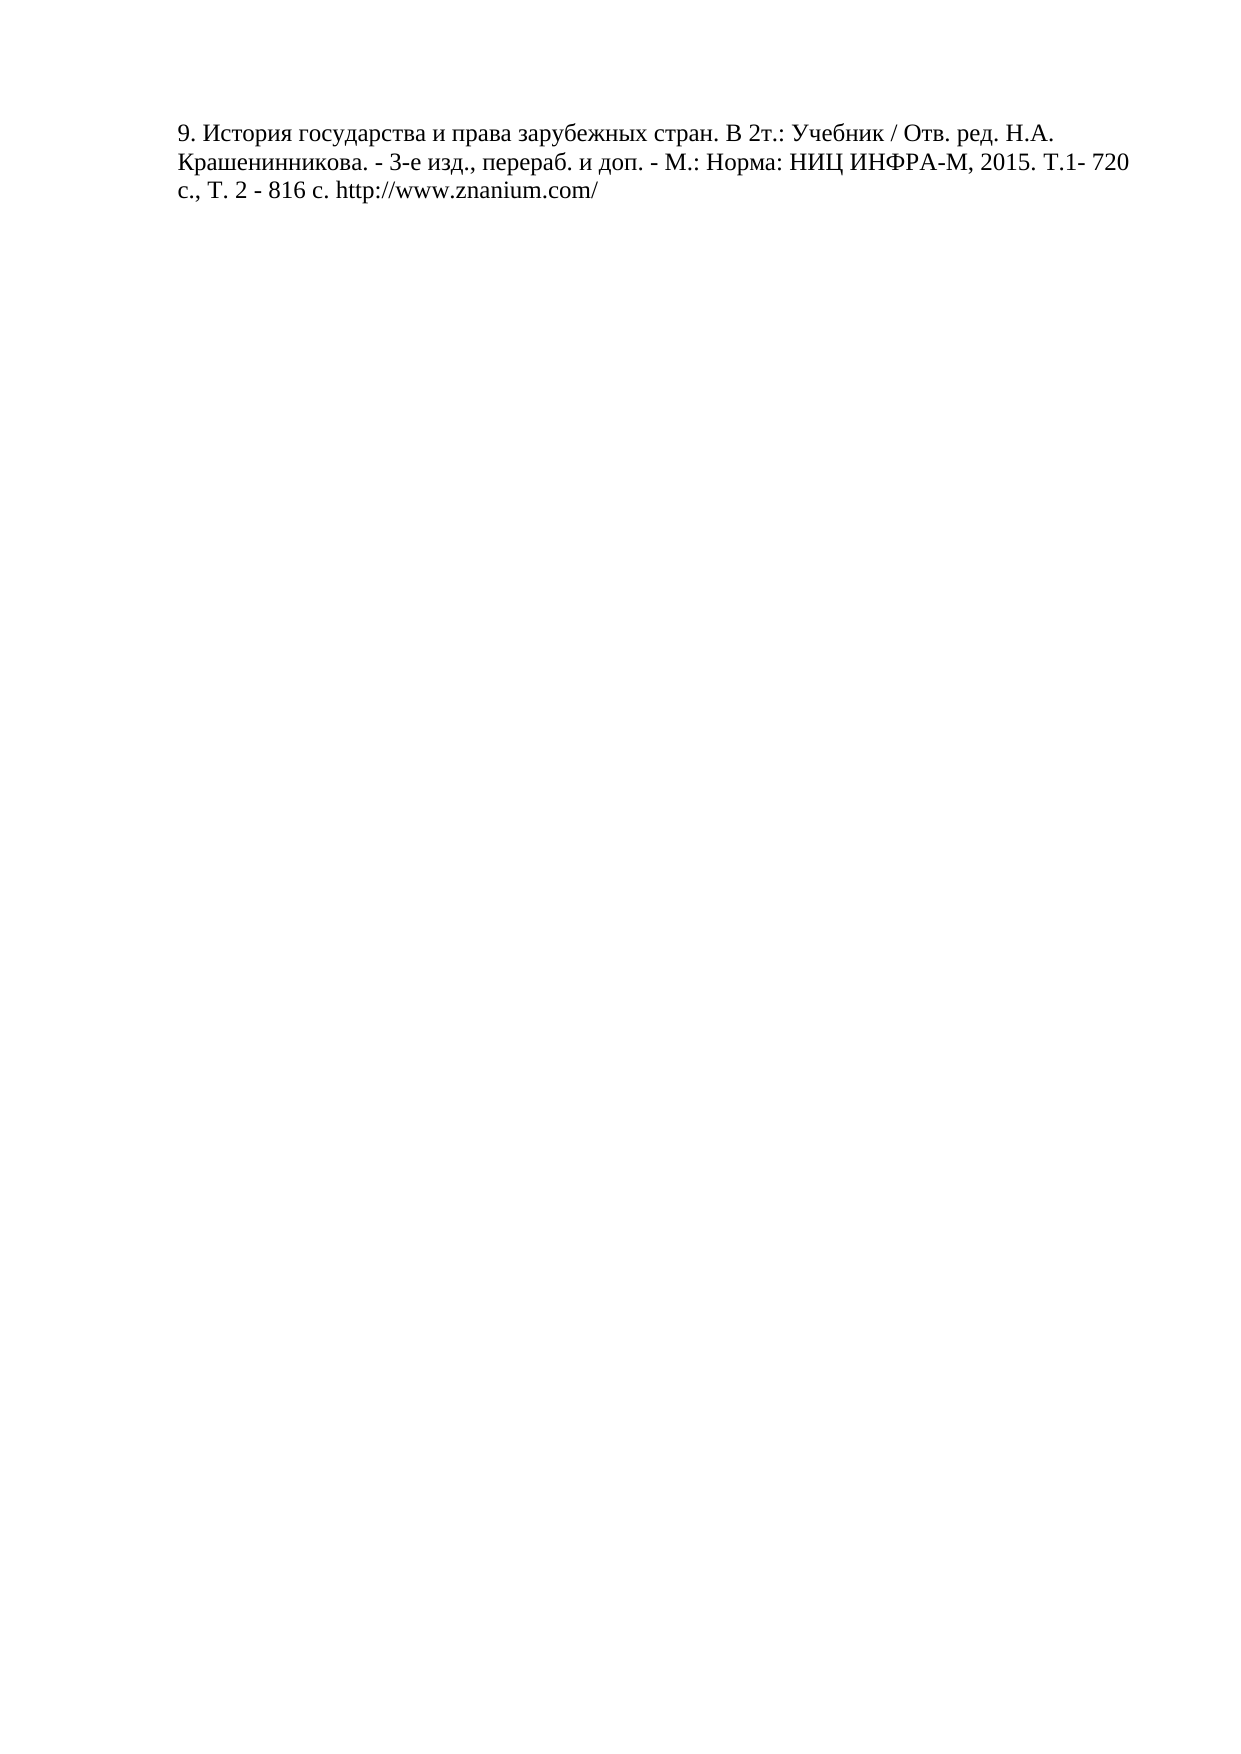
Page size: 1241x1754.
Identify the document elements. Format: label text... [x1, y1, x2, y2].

text 9. История государства и права зарубежных стран. В 2т.: Учебник / Отв. ред. Н.А. Крашенинникова. - 3-e изд., перераб. и доп. - М.: Норма: НИЦ ИНФРА-М, 2015. Т.1- 720 с., Т. 2 - 816 с. http://www.znanium.com/ [177, 118, 1152, 204]
